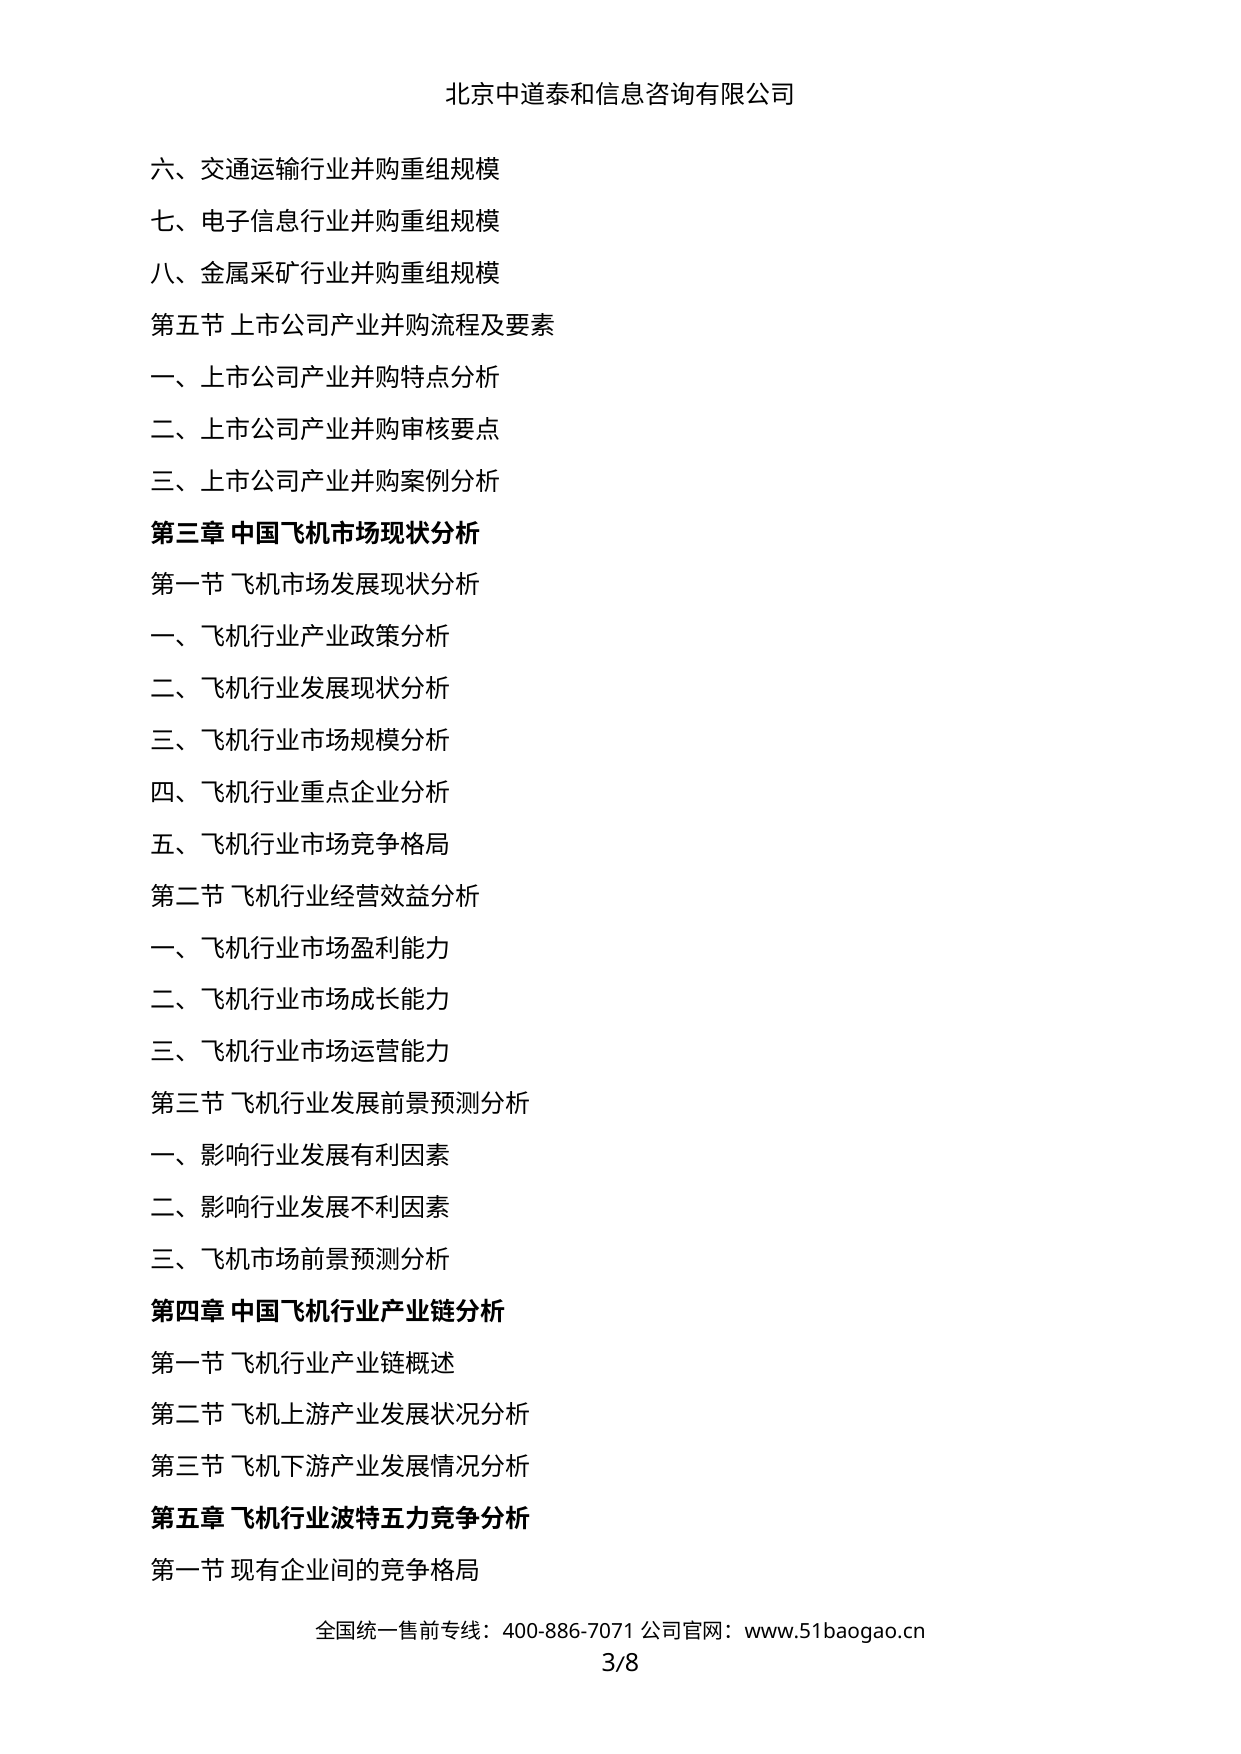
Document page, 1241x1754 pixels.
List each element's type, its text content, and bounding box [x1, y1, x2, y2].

text 第一节 现有企业间的竞争格局 [150, 1551, 1090, 1587]
text 三、飞机行业市场规模分析 [150, 721, 1090, 757]
text 一、飞机行业市场盈利能力 [150, 928, 1090, 964]
text 第三节 飞机行业发展前景预测分析 [150, 1084, 1090, 1120]
text 一、上市公司产业并购特点分析 [150, 357, 1090, 394]
text 三、飞机行业市场运营能力 [150, 1032, 1090, 1068]
text 第一节 飞机行业产业链概述 [150, 1343, 1090, 1379]
text 四、飞机行业重点企业分析 [150, 772, 1090, 809]
text 三、上市公司产业并购案例分析 [150, 461, 1090, 497]
text 二、飞机行业发展现状分析 [150, 669, 1090, 705]
text 七、电子信息行业并购重组规模 [150, 202, 1090, 238]
text 第二节 飞机上游产业发展状况分析 [150, 1395, 1090, 1431]
text 一、影响行业发展有利因素 [150, 1136, 1090, 1172]
text 八、金属采矿行业并购重组规模 [150, 254, 1090, 290]
text 第三章 中国飞机市场现状分析 [150, 513, 1090, 549]
text 一、飞机行业产业政策分析 [150, 617, 1090, 653]
text 六、交通运输行业并购重组规模 [150, 150, 1090, 186]
text 第四章 中国飞机行业产业链分析 [150, 1291, 1090, 1327]
text 第五节 上市公司产业并购流程及要素 [150, 306, 1090, 342]
text 三、飞机市场前景预测分析 [150, 1239, 1090, 1276]
text 五、飞机行业市场竞争格局 [150, 824, 1090, 861]
text 第三节 飞机下游产业发展情况分析 [150, 1447, 1090, 1483]
text 二、飞机行业市场成长能力 [150, 980, 1090, 1016]
text 第二节 飞机行业经营效益分析 [150, 876, 1090, 912]
text 二、影响行业发展不利因素 [150, 1187, 1090, 1224]
text 二、上市公司产业并购审核要点 [150, 409, 1090, 446]
text 第五章 飞机行业波特五力竞争分析 [150, 1499, 1090, 1535]
text 第一节 飞机市场发展现状分析 [150, 565, 1090, 601]
